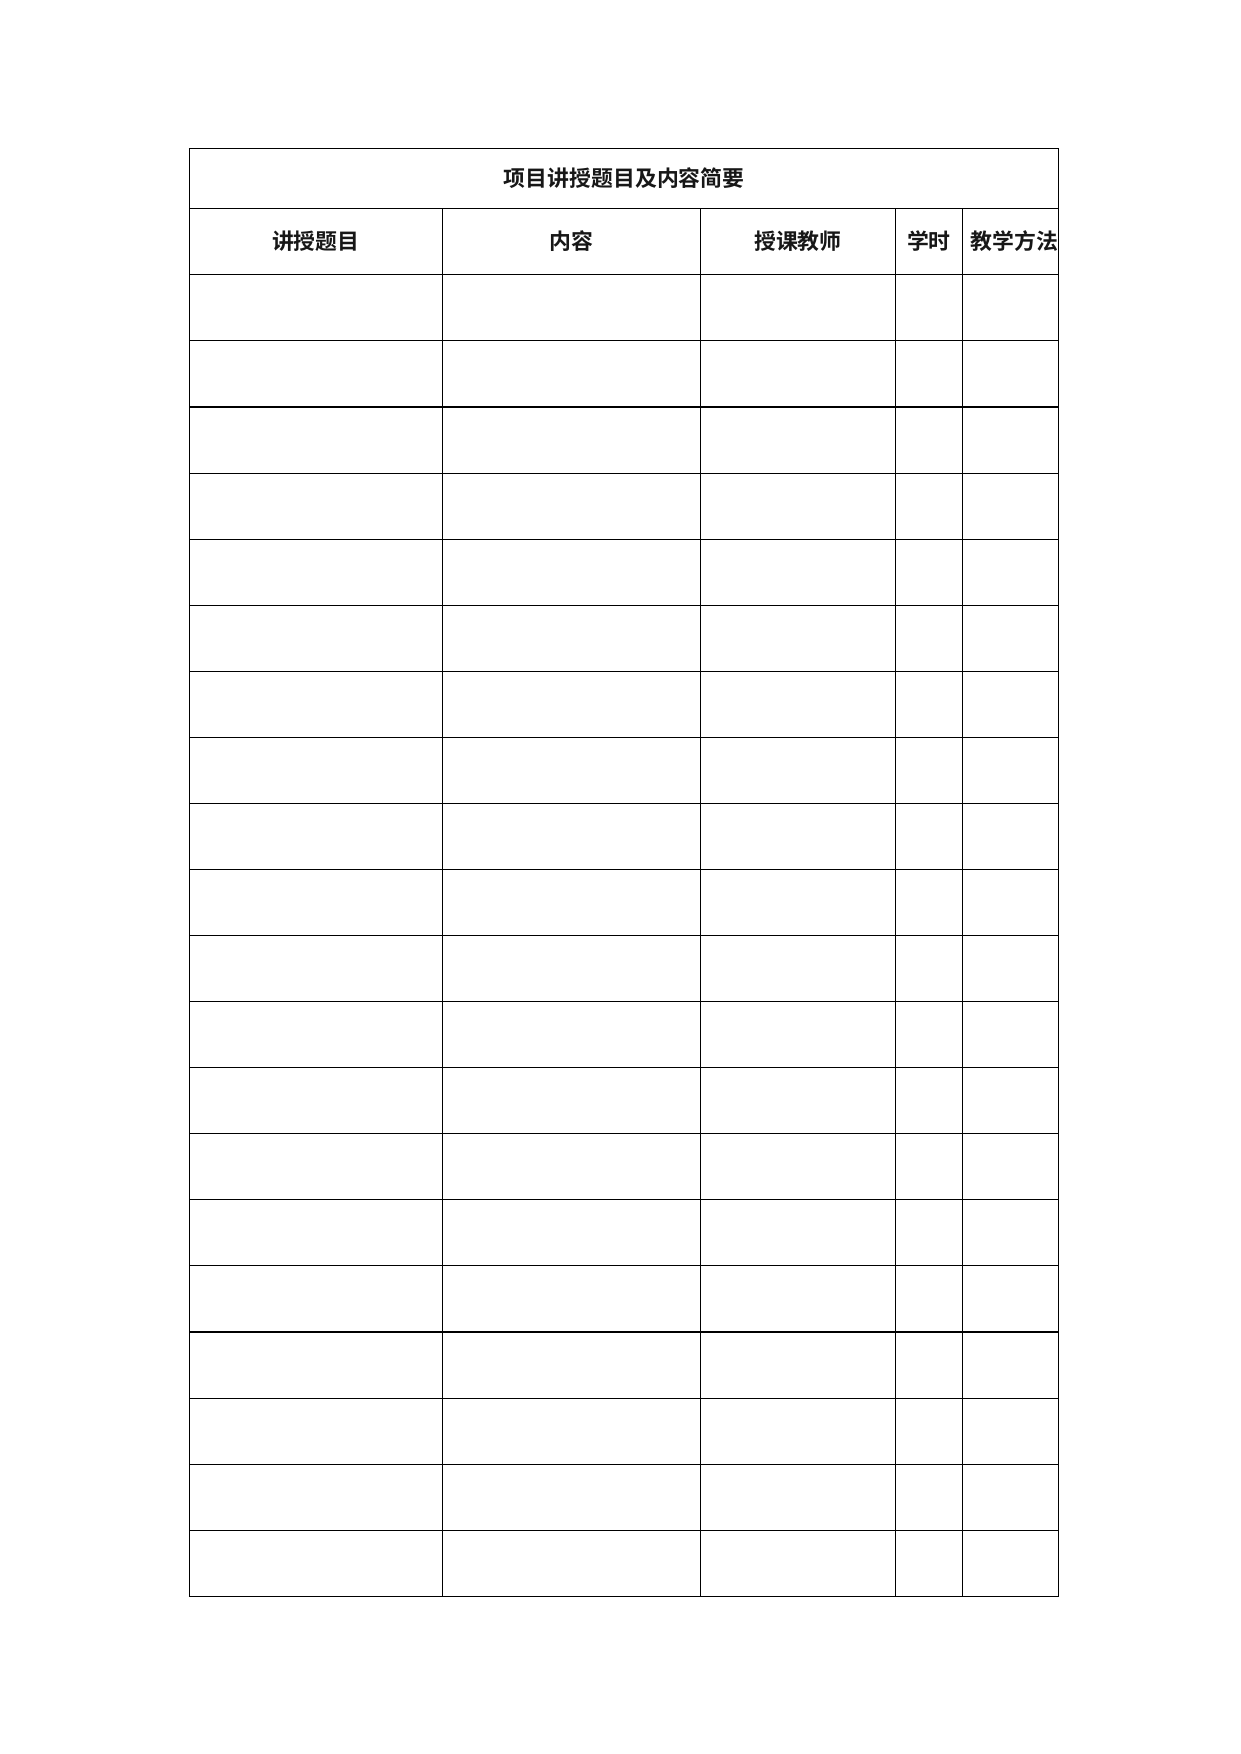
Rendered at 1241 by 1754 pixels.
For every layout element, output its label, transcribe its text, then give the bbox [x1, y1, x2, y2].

table_cell [963, 870, 1058, 935]
table_cell [963, 1531, 1058, 1596]
table_cell [443, 738, 700, 803]
table_cell [701, 1266, 895, 1331]
table_cell [190, 408, 442, 472]
table_cell [896, 870, 962, 935]
table_cell [963, 1399, 1058, 1464]
table_cell [701, 1465, 895, 1530]
table_cell [963, 1068, 1058, 1133]
table_cell [443, 672, 700, 737]
table_cell [896, 1399, 962, 1464]
table_cell [896, 1068, 962, 1133]
table_cell [190, 606, 442, 671]
table_cell [443, 936, 700, 1001]
table_cell [701, 738, 895, 803]
table_cell [963, 1002, 1058, 1067]
table_cell [701, 606, 895, 671]
table_cell [963, 1200, 1058, 1265]
table_cell 内容 [443, 209, 700, 274]
table_cell [443, 606, 700, 671]
table_cell [701, 1200, 895, 1265]
table_cell [190, 1134, 442, 1199]
table_cell [443, 870, 700, 935]
table_cell [701, 1399, 895, 1464]
table_cell [896, 474, 962, 538]
table_header 项目讲授题目及内容简要 [190, 149, 1058, 208]
table_cell [443, 408, 700, 472]
table_cell [443, 275, 700, 340]
table_cell [963, 275, 1058, 340]
table_cell [701, 672, 895, 737]
table_cell [190, 275, 442, 340]
table_cell [443, 1333, 700, 1397]
table_cell [896, 1266, 962, 1331]
table_cell [896, 341, 962, 406]
table_cell [190, 1068, 442, 1133]
table_cell [701, 474, 895, 538]
table_cell [443, 1002, 700, 1067]
table_cell [963, 936, 1058, 1001]
table_cell [896, 1002, 962, 1067]
table_cell [963, 804, 1058, 869]
table_cell [701, 804, 895, 869]
table_cell [443, 1134, 700, 1199]
table_cell [701, 341, 895, 406]
table_cell [896, 1200, 962, 1265]
table_cell [190, 1002, 442, 1067]
table_cell [190, 1531, 442, 1596]
table_cell [963, 1134, 1058, 1199]
table_cell [896, 1531, 962, 1596]
table_cell [443, 341, 700, 406]
table_cell [963, 474, 1058, 538]
table_cell [190, 1399, 442, 1464]
table_cell [896, 1333, 962, 1397]
table_cell [896, 672, 962, 737]
table_cell 教学方法 [963, 209, 1058, 274]
table_cell 学时 [896, 209, 962, 274]
table_cell [896, 738, 962, 803]
table_cell [190, 1266, 442, 1331]
table_cell [443, 1531, 700, 1596]
table_cell [896, 804, 962, 869]
table_cell [963, 606, 1058, 671]
table_cell [701, 870, 895, 935]
table_cell [190, 474, 442, 538]
table_cell [190, 672, 442, 737]
table_cell [896, 408, 962, 472]
table_cell [701, 1068, 895, 1133]
table_cell [701, 936, 895, 1001]
table_cell [896, 275, 962, 340]
table_cell [963, 1465, 1058, 1530]
table_cell [443, 1200, 700, 1265]
table_cell [896, 606, 962, 671]
table_cell [701, 1333, 895, 1397]
table_cell [190, 1465, 442, 1530]
table_cell [701, 540, 895, 604]
table_cell [443, 1266, 700, 1331]
table_cell [190, 936, 442, 1001]
table_cell [896, 540, 962, 604]
table_cell [190, 341, 442, 406]
table_cell [701, 275, 895, 340]
table_cell [701, 1002, 895, 1067]
table_cell [963, 540, 1058, 604]
table_cell [443, 1399, 700, 1464]
table_cell [963, 1333, 1058, 1397]
table_cell [190, 1200, 442, 1265]
table_cell [443, 1068, 700, 1133]
table_cell [701, 408, 895, 472]
table_cell [190, 540, 442, 604]
table_cell 讲授题目 [190, 209, 442, 274]
table_cell [190, 1333, 442, 1397]
table_cell [190, 738, 442, 803]
table_cell [190, 870, 442, 935]
table_cell [701, 1531, 895, 1596]
table_cell [443, 474, 700, 538]
table_cell [963, 1266, 1058, 1331]
table_cell [896, 936, 962, 1001]
table_cell [896, 1465, 962, 1530]
table_cell [963, 341, 1058, 406]
table_cell [443, 804, 700, 869]
table_cell [190, 804, 442, 869]
table_cell [963, 738, 1058, 803]
table_cell [443, 1465, 700, 1530]
table_cell [443, 540, 700, 604]
table_cell [701, 1134, 895, 1199]
table_cell [896, 1134, 962, 1199]
table_cell 授课教师 [701, 209, 895, 274]
table_cell [963, 408, 1058, 472]
table_cell [963, 672, 1058, 737]
